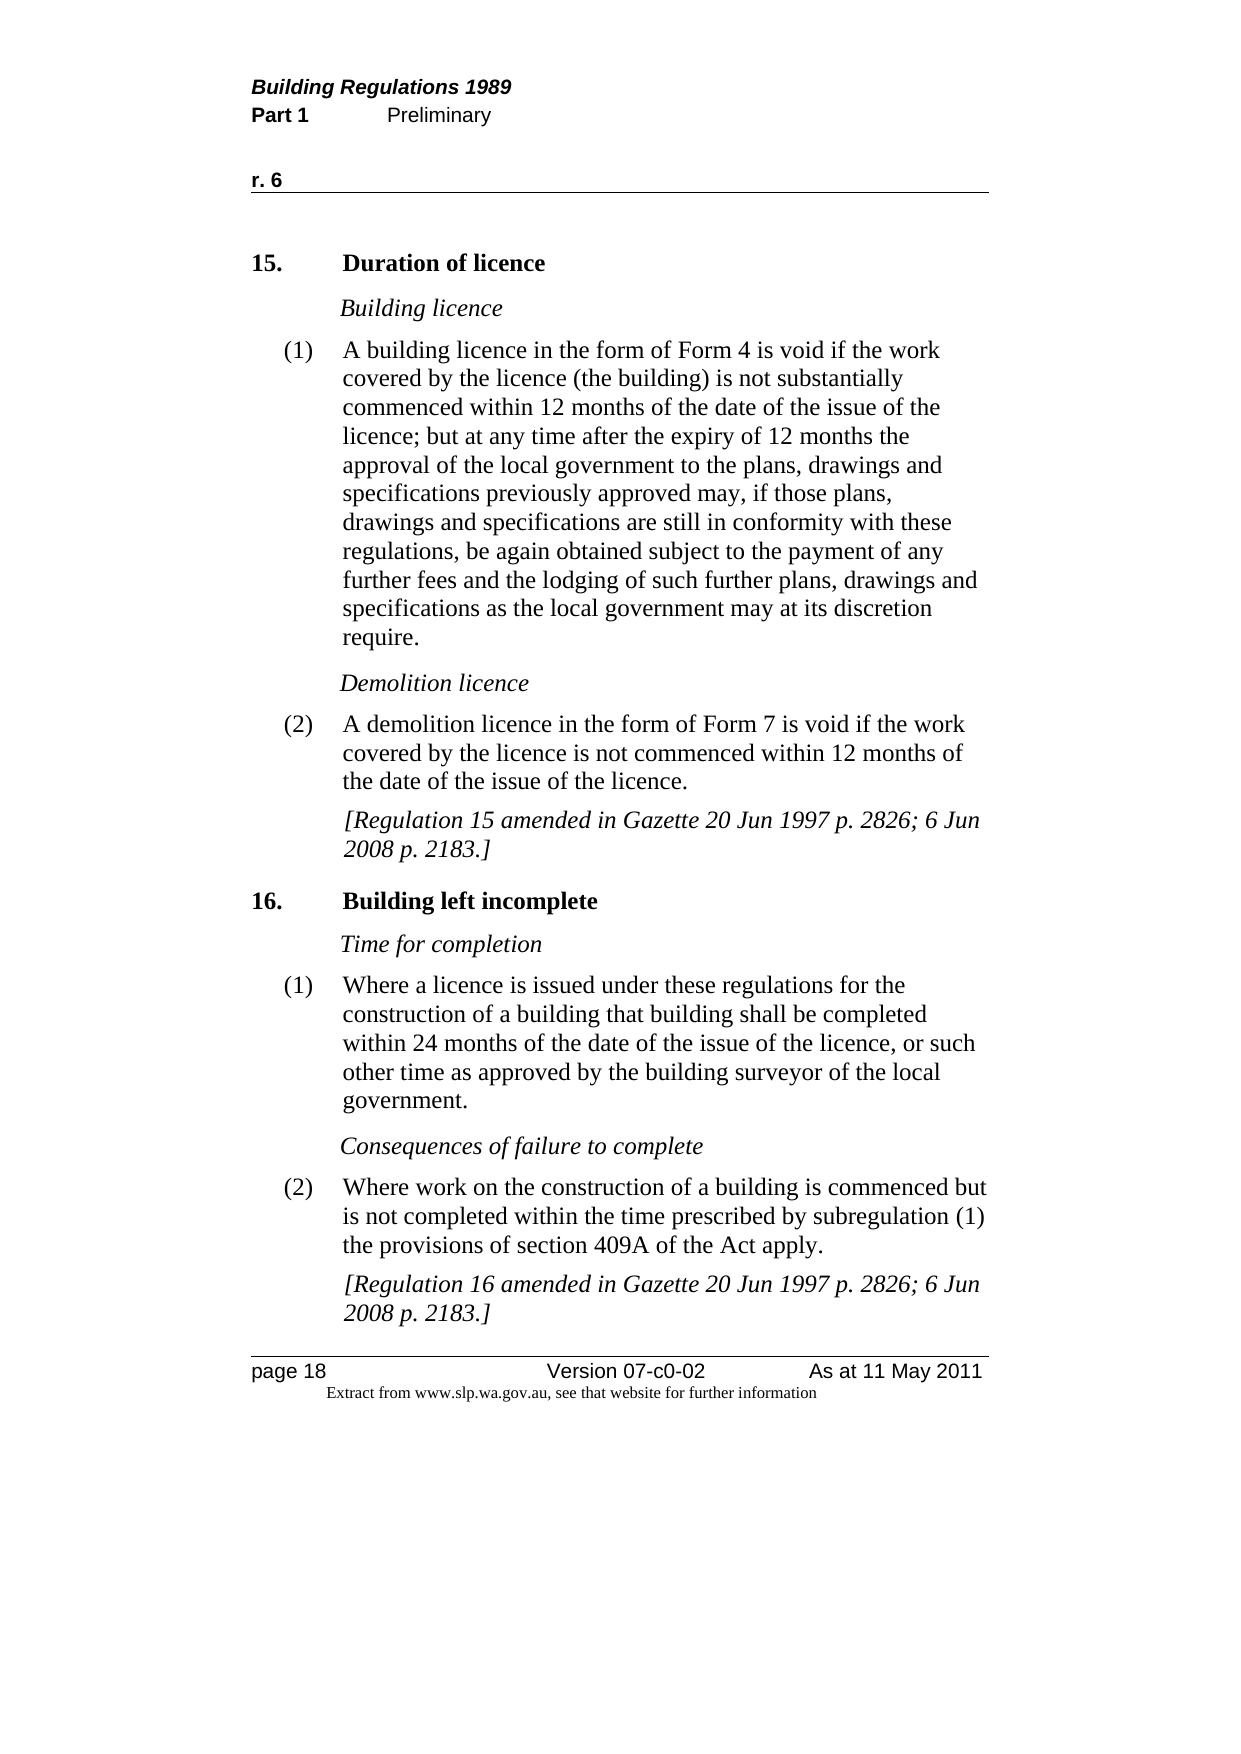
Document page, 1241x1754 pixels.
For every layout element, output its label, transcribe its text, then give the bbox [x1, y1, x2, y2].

text (1) Where a licence is issued under these regulations for the construction of a building that building shall be completed within 24 months of the date of the issue of the licence, or such other time as approved by the building surveyor of the local government. [251, 971, 989, 1114]
subtitle 16. Building left incomplete [251, 886, 989, 915]
subtitle 15. Duration of licence [251, 248, 989, 277]
text (2) A demolition licence in the form of Form 7 is void if the work covered by the licence is not commenced within 12 months of the date of the issue of the licence. [251, 709, 989, 795]
text [Regulation 15 amended in Gazette 20 Jun 1997 p. 2826; 6 Jun 2008 p. 2183.] [251, 806, 989, 863]
subtitle Building licence [251, 293, 989, 322]
text [Regulation 16 amended in Gazette 20 Jun 1997 p. 2826; 6 Jun 2008 p. 2183.] [251, 1269, 989, 1326]
text (2) Where work on the construction of a building is commenced but is not completed within the time prescribed by subregulation (1) the provisions of section 409A of the Act apply. [251, 1172, 989, 1258]
subtitle Time for completion [251, 929, 989, 958]
text (1) A building licence in the form of Form 4 is void if the work covered by the licence (the building) is not substantially commenced within 12 months of the date of the issue of the licence; but at any time after the expiry of 12 months the approval of the local government to the plans, drawings and specifications previously approved may, if those plans, drawings and specifications are still in conformity with these regulations, be again obtained subject to the payment of any further fees and the lodging of such further plans, drawings and specifications as the local government may at its discretion require. [251, 335, 989, 651]
subtitle Demolition licence [251, 668, 989, 696]
subtitle Consequences of failure to complete [251, 1131, 989, 1160]
